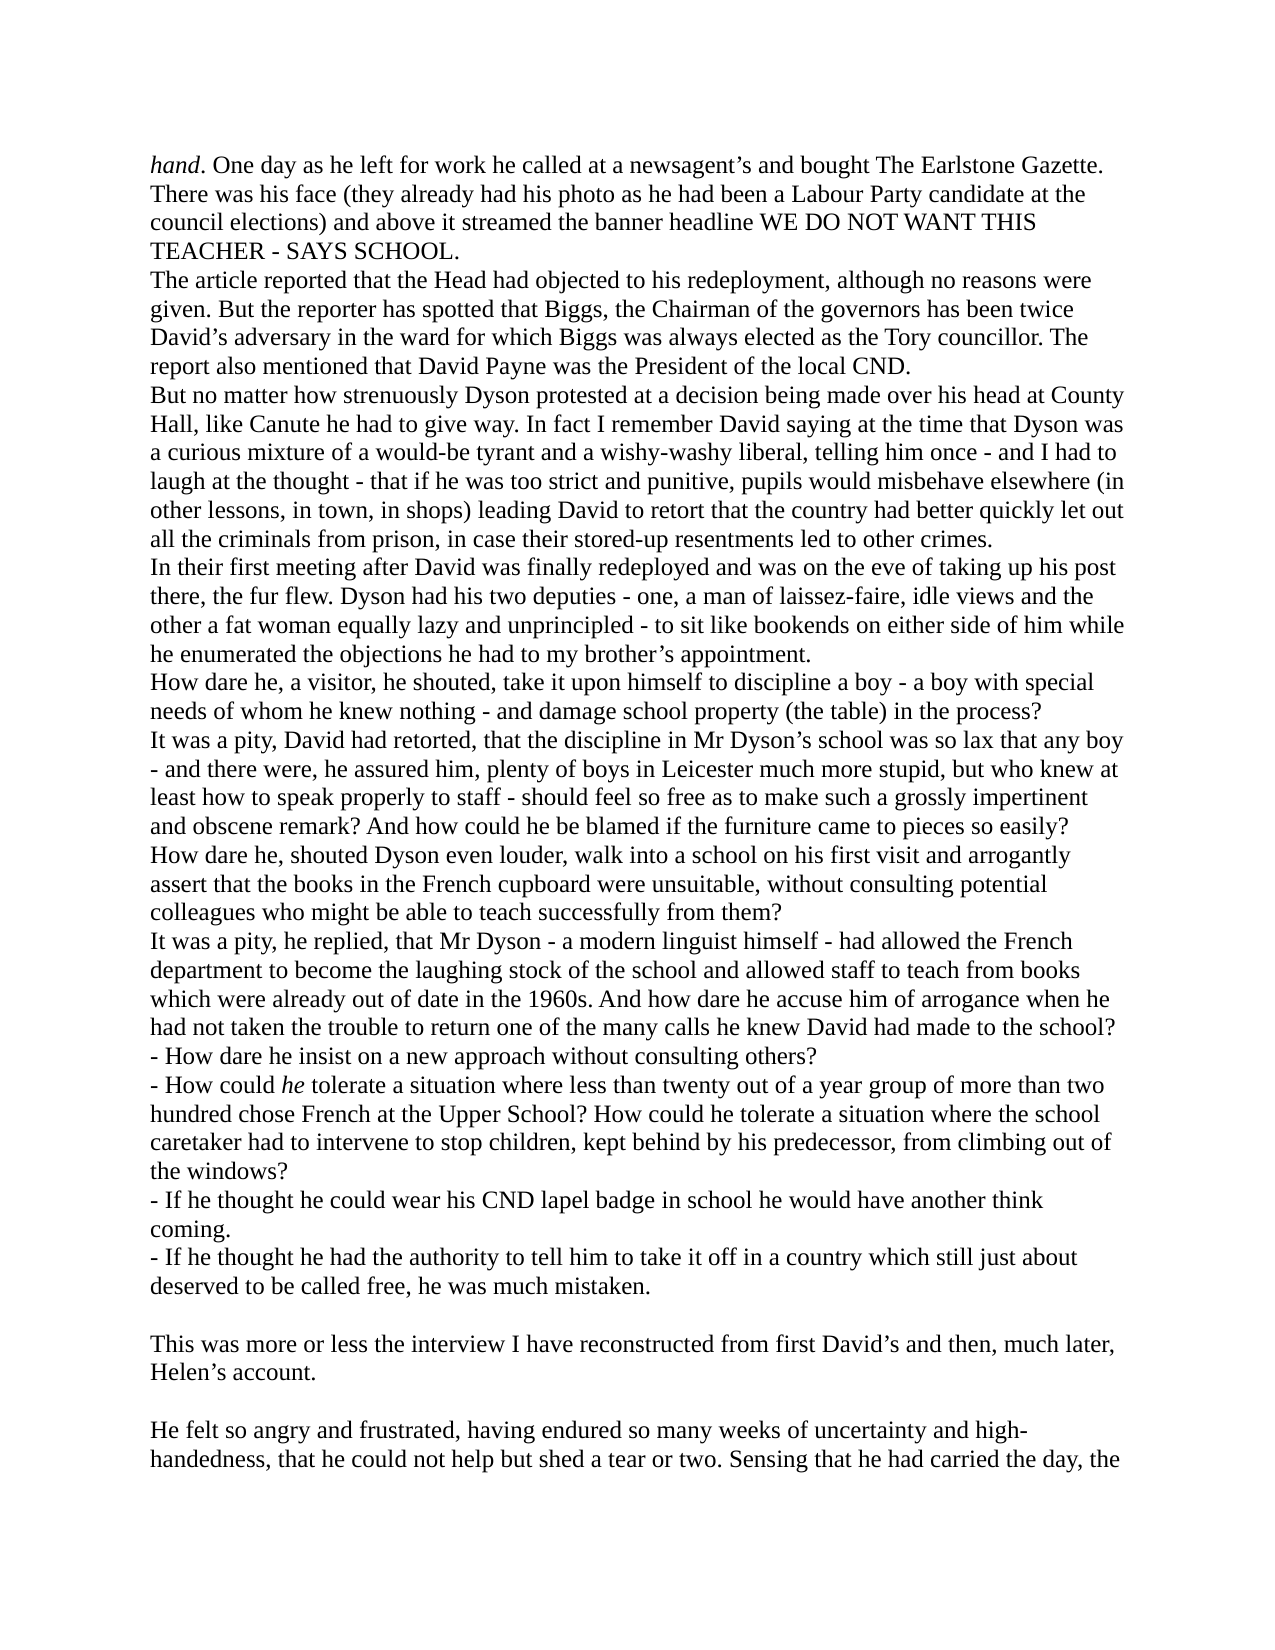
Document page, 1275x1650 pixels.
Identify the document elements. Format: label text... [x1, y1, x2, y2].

text It was a pity, he replied, that Mr Dyson - a modern linguist himself - had allowed the French department to become the laughing stock of the school and allowed staff to teach from books which were already out of date in the 1960s. And how dare he accuse him of arrogance when he had not taken the trouble to return one of the many calls he knew David had made to the school? [150, 926, 1125, 1041]
text - How could he tolerate a situation where less than twenty out of a year group of more than two hundred chose French at the Upper School? How could he tolerate a situation where the school caretaker had to intervene to stop children, kept behind by his predecessor, from climbing out of the windows? [150, 1070, 1125, 1185]
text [150, 1415, 1125, 1472]
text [150, 150, 1125, 265]
text It was a pity, David had retorted, that the discipline in Mr Dyson’s school was so lax that any boy - and there were, he assured him, plenty of boys in Leicester much more stupid, but who knew at least how to speak properly to staff - should feel so free as to make such a grossly impertinent and obscene remark? And how could he be blamed if the furniture came to pieces so easily? [150, 725, 1125, 840]
text But no matter how strenuously Dyson protested at a decision being made over his head at County Hall, like Canute he had to give way. In fact I remember David saying at the time that Dyson was a curious mixture of a would-be tyrant and a wishy-washy liberal, telling him once - and I had to laugh at the thought - that if he was too strict and punitive, pupils would misbehave elsewhere (in other lessons, in town, in shops) leading David to retort that the country had better quickly let out all the criminals from prison, in case their stored-up resentments led to other crimes. [150, 380, 1125, 552]
text - If he thought he had the authority to tell him to take it off in a country which still just about deserved to be called free, he was much mistaken. [150, 1242, 1125, 1300]
text In their first meeting after David was finally redeployed and was on the eve of taking up his post there, the fur flew. Dyson had his two deputies - one, a man of laissez-faire, idle views and the other a fat woman equally lazy and unprincipled - to sit like bookends on either side of him while he enumerated the objections he had to my brother’s appointment. [150, 552, 1125, 667]
text - If he thought he could wear his CND lapel badge in school he would have another think coming. [150, 1185, 1125, 1242]
text The article reported that the Head had objected to his redeployment, although no reasons were given. But the reporter has spotted that Biggs, the Chairman of the governors has been twice David’s adversary in the ward for which Biggs was always elected as the Tory councillor. The report also mentioned that David Payne was the President of the local CND. [150, 265, 1125, 380]
text - How dare he insist on a new approach without consulting others? [150, 1041, 1125, 1070]
text How dare he, shouted Dyson even louder, walk into a school on his first visit and arrogantly assert that the books in the French cupboard were unsuitable, without consulting potential colleagues who might be able to teach successfully from them? [150, 840, 1125, 926]
text This was more or less the interview I have reconstructed from first David’s and then, much later, Helen’s account. [150, 1329, 1125, 1386]
text How dare he, a visitor, he shouted, take it upon himself to discipline a boy - a boy with special needs of whom he knew nothing - and damage school property (the table) in the process? [150, 667, 1125, 725]
